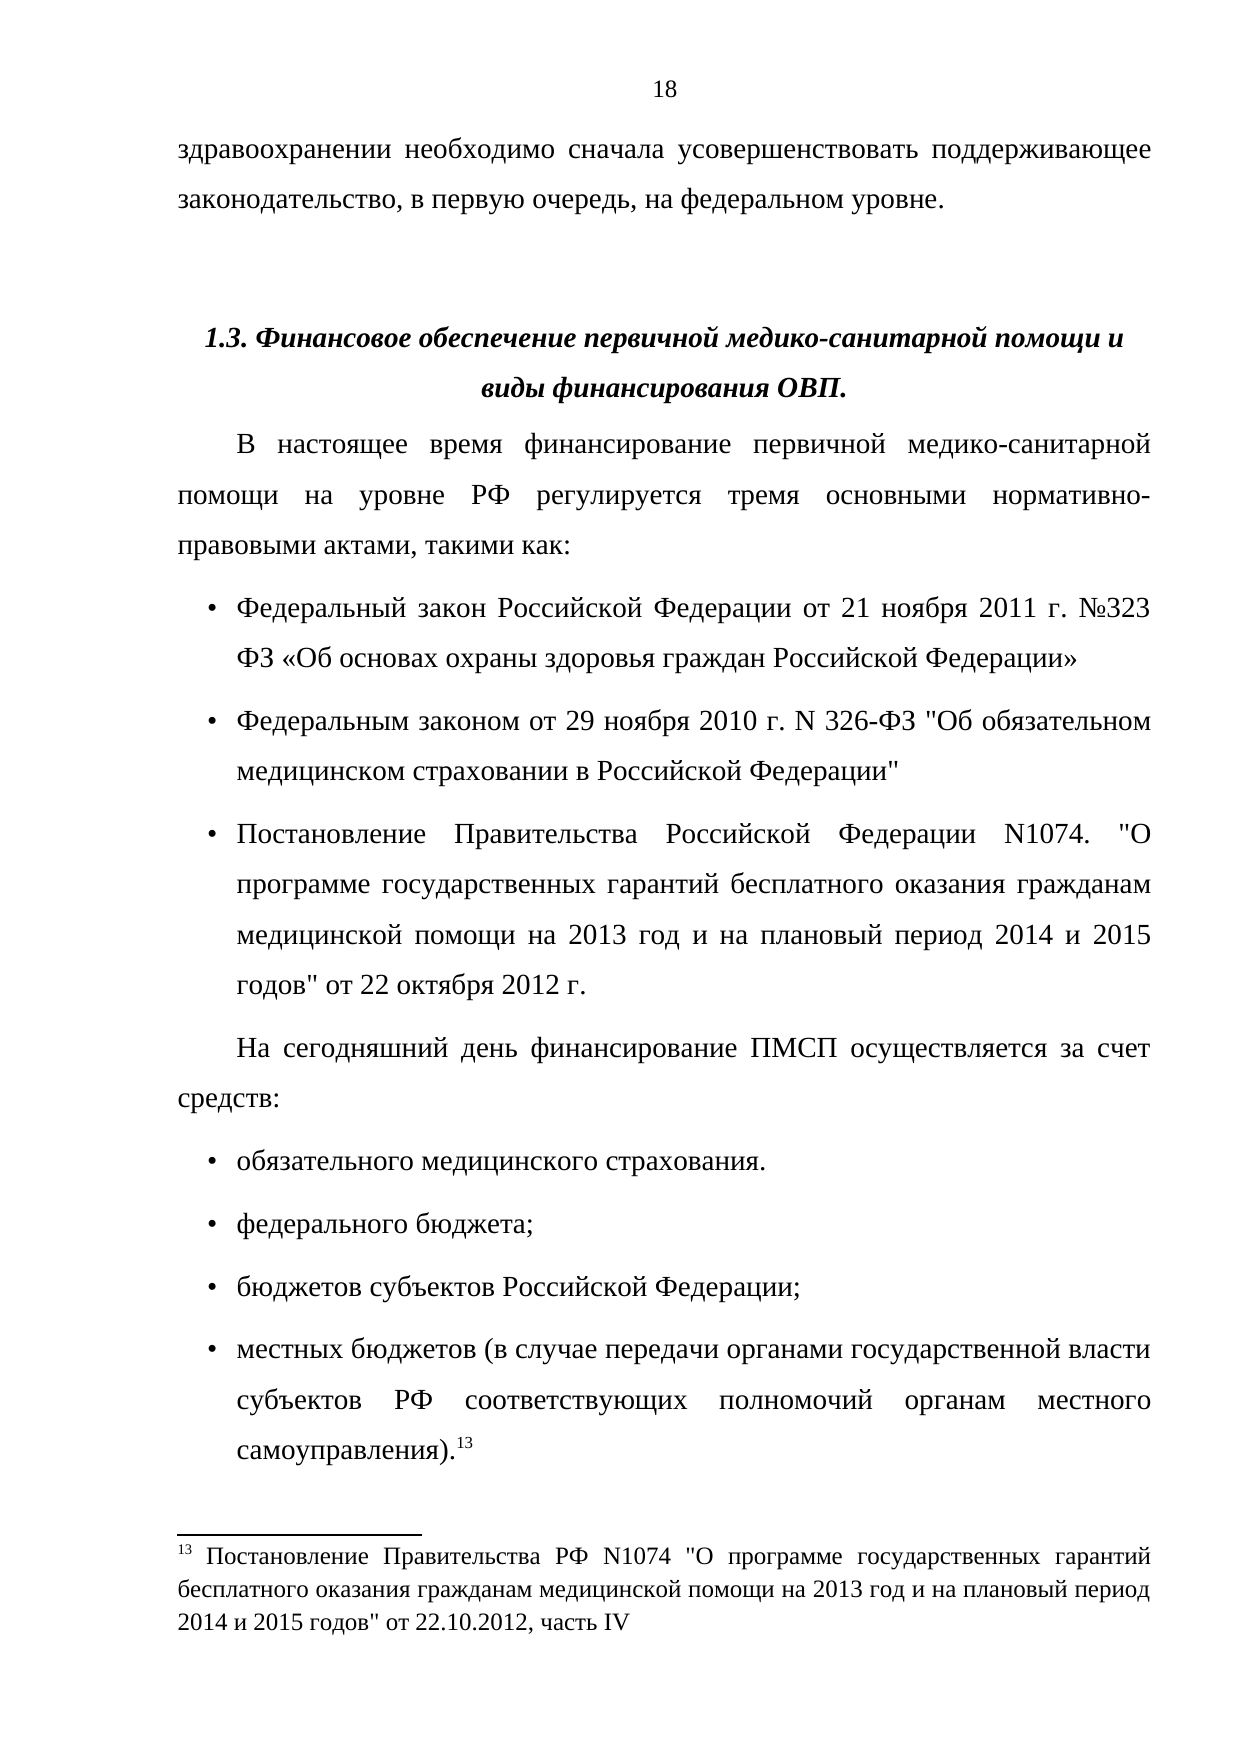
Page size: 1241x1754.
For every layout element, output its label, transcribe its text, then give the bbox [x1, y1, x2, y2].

text • Постановление Правительства Российской Федерации N1074. "О программе государственных гарантий бесплатного оказания гражданам медицинской помощи на 2013 год и на плановый период 2014 и 2015 годов" от 22 октября 2012 г. [207, 816, 1152, 1001]
text • федерального бюджета; [207, 1206, 1152, 1239]
text В настоящее время финансирование первичной медико-санитарной помощи на уровне РФ регулируется тремя основными нормативно-правовыми актами, такими как: [177, 427, 1152, 561]
text • бюджетов субъектов Российской Федерации; [207, 1269, 1152, 1302]
subtitle 1.3. Финансовое обеспечение первичной медико-санитарной помощи и виды финансирования ОВП. [177, 320, 1152, 404]
text • Федеральным законом от 29 ноября 2010 г. N 326-ФЗ "Об обязательном медицинском страховании в Российской Федерации" [207, 703, 1152, 787]
text На сегодняшний день финансирование ПМСП осуществляется за счет средств: [177, 1030, 1152, 1114]
text • обязательного медицинского страхования. [207, 1143, 1152, 1177]
text • местных бюджетов (в случае передачи органами государственной власти субъектов РФ соответствующих полномочий органам местного самоуправления). [207, 1332, 1152, 1466]
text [177, 131, 1152, 215]
text • Федеральный закон Российской Федерации от 21 ноября 2011 г. №323 ФЗ «Об основах охраны здоровья граждан Российской Федерации» [207, 590, 1152, 674]
